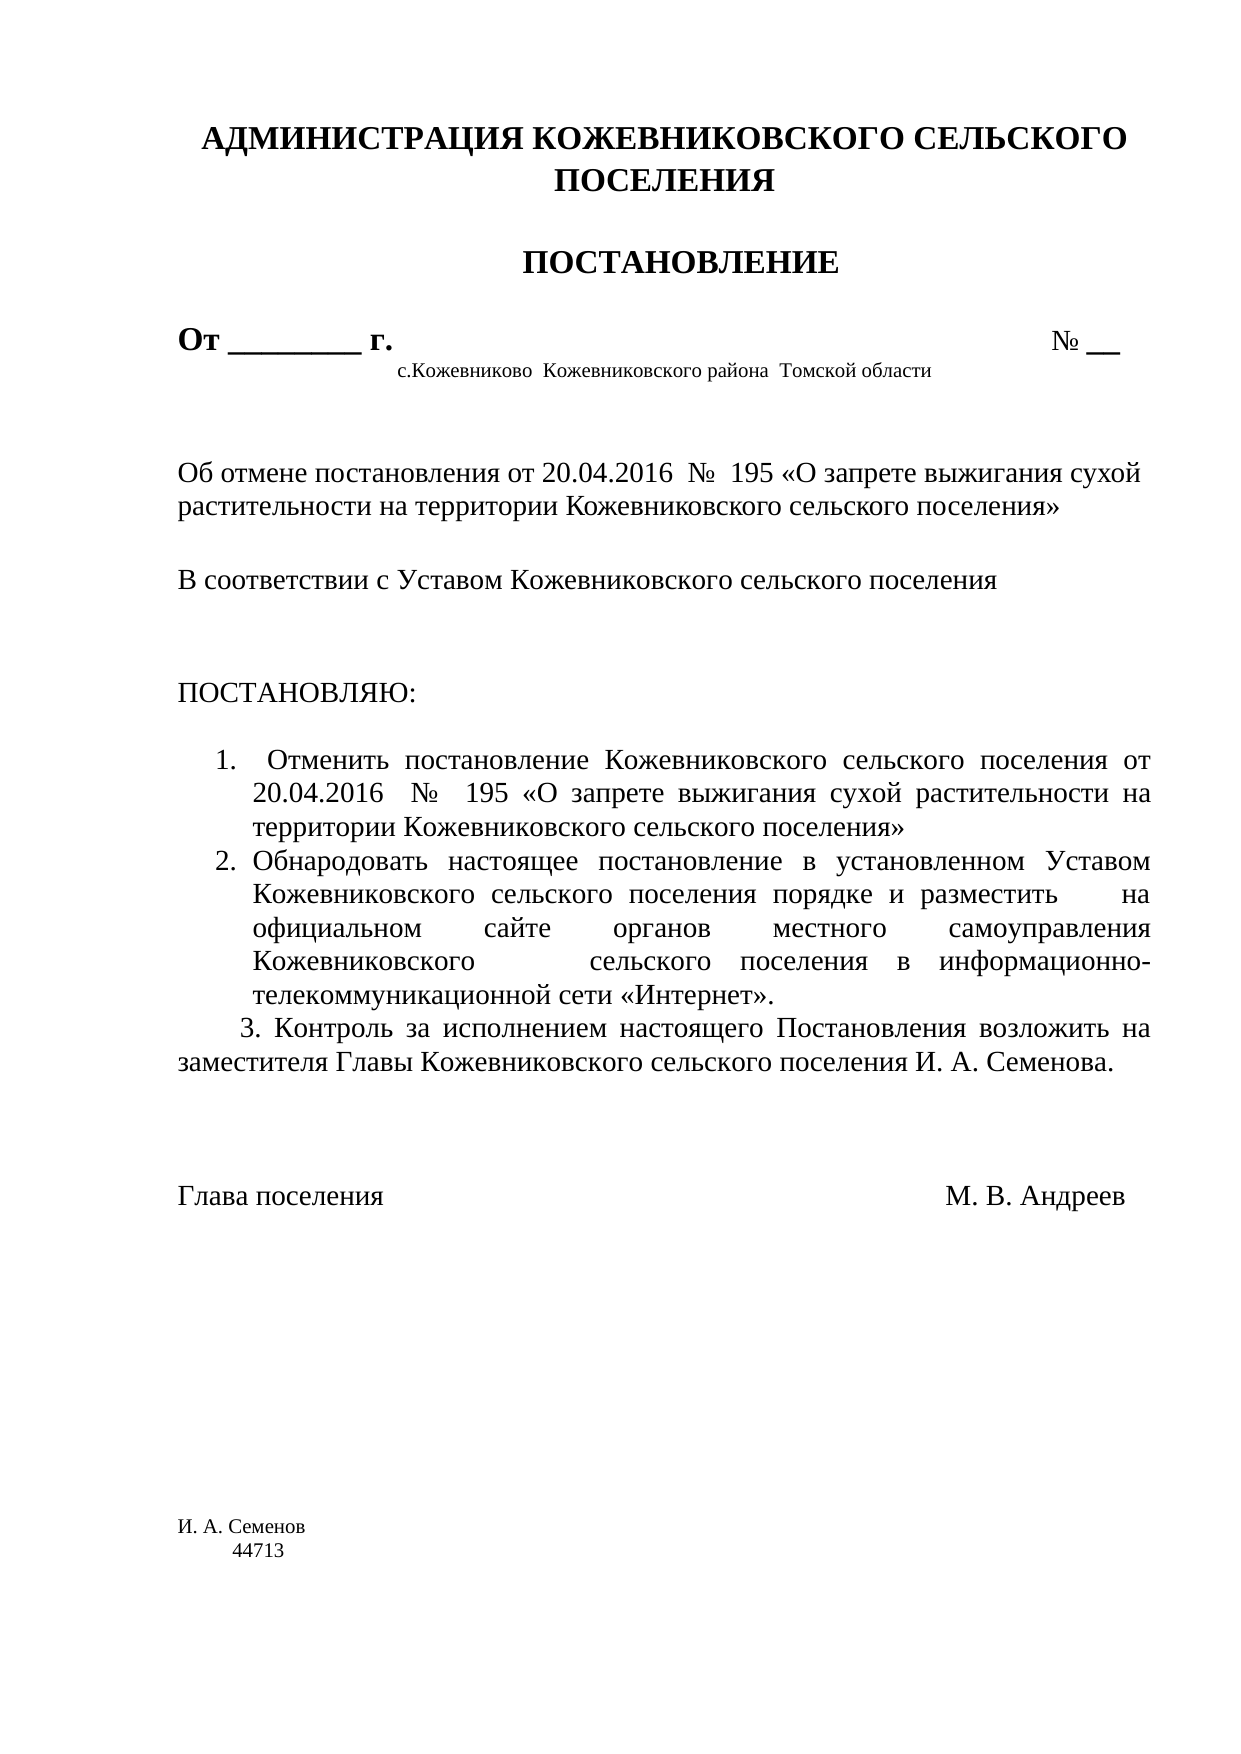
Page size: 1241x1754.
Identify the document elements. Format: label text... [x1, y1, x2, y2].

text ПОСТАНОВЛЯЮ: [177, 675, 1152, 708]
text 44713 [215, 1538, 1152, 1562]
text с.Кожевниково Кожевниковского района Томской области [177, 358, 1152, 382]
text АДМИНИСТРАЦИЯ КОЖЕВНИКОВСКОГО СЕЛЬСКОГО ПОСЕЛЕНИЯ [177, 118, 1152, 199]
list Отменить постановление Кожевниковского сельского поселения от 20.04.2016 № 195 «О запрете выжигания сухой растительности на территории Кожевниковского сельского поселения» [215, 742, 1152, 843]
subtitle Об отмене постановления от 20.04.2016 № 195 «О запрете выжигания сухой растительности на территории Кожевниковского сельского поселения» [177, 455, 1152, 522]
text В соответствии с Уставом Кожевниковского сельского поселения [177, 562, 1152, 595]
text 3. Контроль за исполнением настоящего Постановления возложить на заместителя Главы Кожевниковского сельского поселения И. А. Семенова. [177, 1010, 1152, 1077]
text Глава поселения М. В. Андреев [177, 1178, 1152, 1212]
text И. А. Семенов [177, 1514, 1152, 1538]
list Обнародовать настоящее постановление в установленном Уставом Кожевниковского сельского поселения порядке и разместить на официальном сайте органов местного самоуправления Кожевниковского сельского поселения в информационно-телекоммуникационной сети «Интернет». [215, 843, 1152, 1010]
text ПОСТАНОВЛЕНИЕ [177, 199, 1152, 281]
text От ________ г. № __ [177, 319, 1152, 358]
